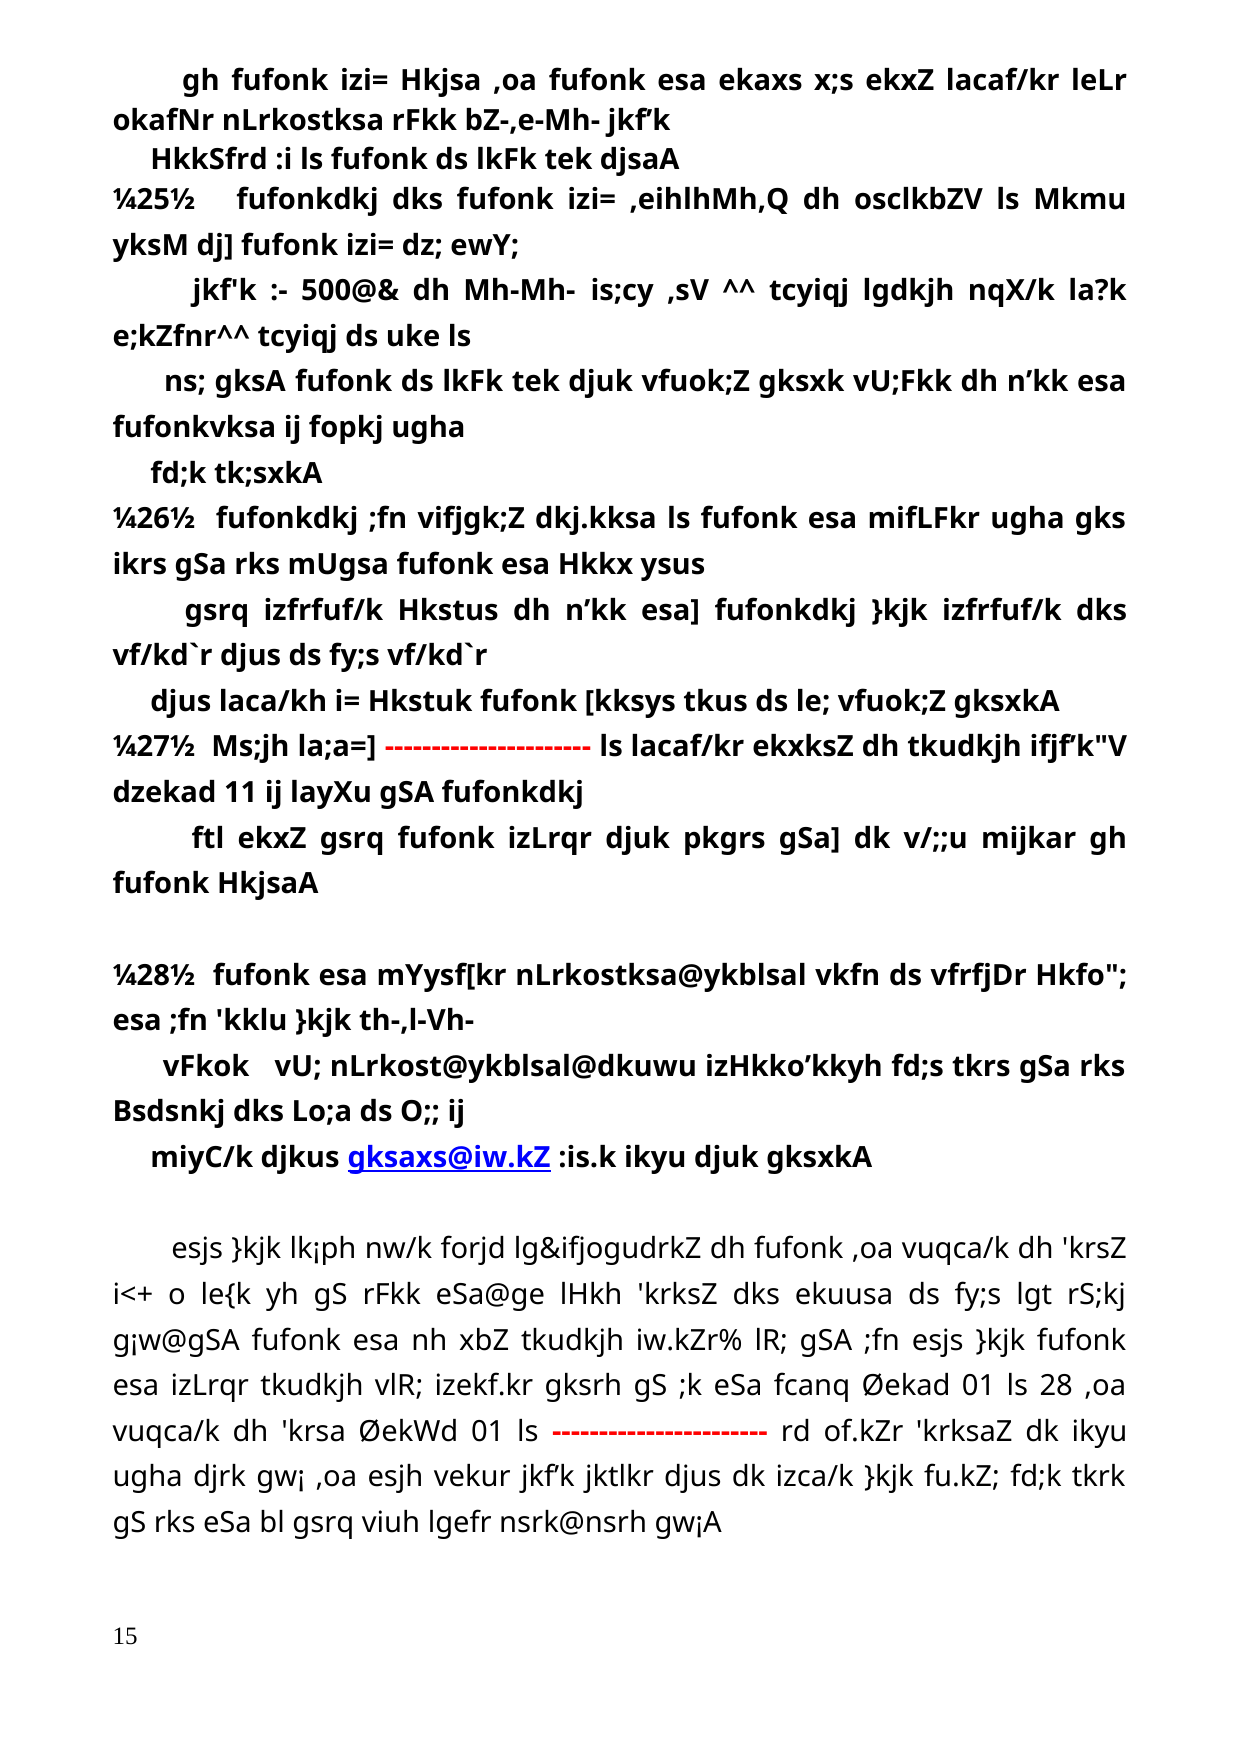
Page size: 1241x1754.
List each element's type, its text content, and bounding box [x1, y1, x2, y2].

text ¼28½ fufonk esa mYysf[kr nLrkostksa@ykblsal vkfn ds vfrfjDr Hkfo"; esa ;fn 'kklu }kjk th-,l-Vh- [112, 954, 1128, 1039]
text djus laca/kh i= Hkstuk fufonk [kksys tkus ds le; vfuok;Z gksxkA [112, 680, 1128, 720]
text gsrq izfrfuf/k Hkstus dh n’kk esa] fufonkdkj }kjk izfrfuf/k dks vf/kd`r djus ds fy;s vf/kd`r [112, 589, 1128, 674]
text jkf'k :- 500@& dh Mh-Mh- is;cy ,sV ^^ tcyiqj lgdkjh nqX/k la?k e;kZfnr^^ tcyiqj ds uke ls [112, 269, 1128, 355]
text gh fufonk izi= Hkjsa ,oa fufonk esa ekaxs x;s ekxZ lacaf/kr leLr okafNr nLrkostksa rFkk bZ-,e-Mh- jkf’k [112, 59, 1128, 138]
text fd;k tk;sxkA [112, 452, 1128, 492]
text esjs }kjk lk¡ph nw/k forjd lg&ifjogudrkZ dh fufonk ,oa vuqca/k dh 'krsZ i<+ o le{k yh gS rFkk eSa@ge lHkh 'krksZ dks ekuusa ds fy;s lgt rS;kj g¡w@gSA fufonk esa nh xbZ tkudkjh iw.kZr% lR; gSA ;fn esjs }kjk fufonk esa izLrqr tkudkjh vlR; izekf.kr gksrh gS ;k eSa fcanq Øekad 01 ls 28 ,oa vuqca/k dh 'krsa ØekWd 01 ls ----------------------- rd of.kZr 'krksaZ dk ikyu ugha djrk gw¡ ,oa esjh vekur jkf’k jktlkr djus dk izca/k }kjk fu.kZ; fd;k tkrk gS rks eSa bl gsrq viuh lgefr nsrk@nsrh gw¡A [112, 1227, 1128, 1541]
text ¼27½ Ms;jh la;a=] ---------------------- ls lacaf/kr ekxksZ dh tkudkjh ifjf’k"V dzekad 11 ij layXu gSA fufonkdkj [112, 726, 1128, 811]
text ns; gksA fufonk ds lkFk tek djuk vfuok;Z gksxk vU;Fkk dh n’kk esa fufonkvksa ij fopkj ugha [112, 361, 1128, 446]
text vFkok vU; nLrkost@ykblsal@dkuwu izHkko’kkyh fd;s tkrs gSa rks Bsdsnkj dks Lo;a ds O;; ij [112, 1045, 1128, 1130]
text HkkSfrd :i ls fufonk ds lkFk tek djsaA [112, 138, 1128, 178]
text ¼26½ fufonkdkj ;fn vifjgk;Z dkj.kksa ls fufonk esa mifLFkr ugha gks ikrs gSa rks mUgsa fufonk esa Hkkx ysus [112, 497, 1128, 583]
text miyC/k djkus gksaxs@iw.kZ :is.k ikyu djuk gksxkA [112, 1136, 1128, 1176]
text ¼25½ fufonkdkj dks fufonk izi= ,eihlhMh,Q dh osclkbZV ls Mkmu yksM dj] fufonk izi= dz; ewY; [112, 178, 1128, 263]
text ftl ekxZ gsrq fufonk izLrqr djuk pkgrs gSa] dk v/;;u mijkar gh fufonk HkjsaA [112, 817, 1128, 902]
